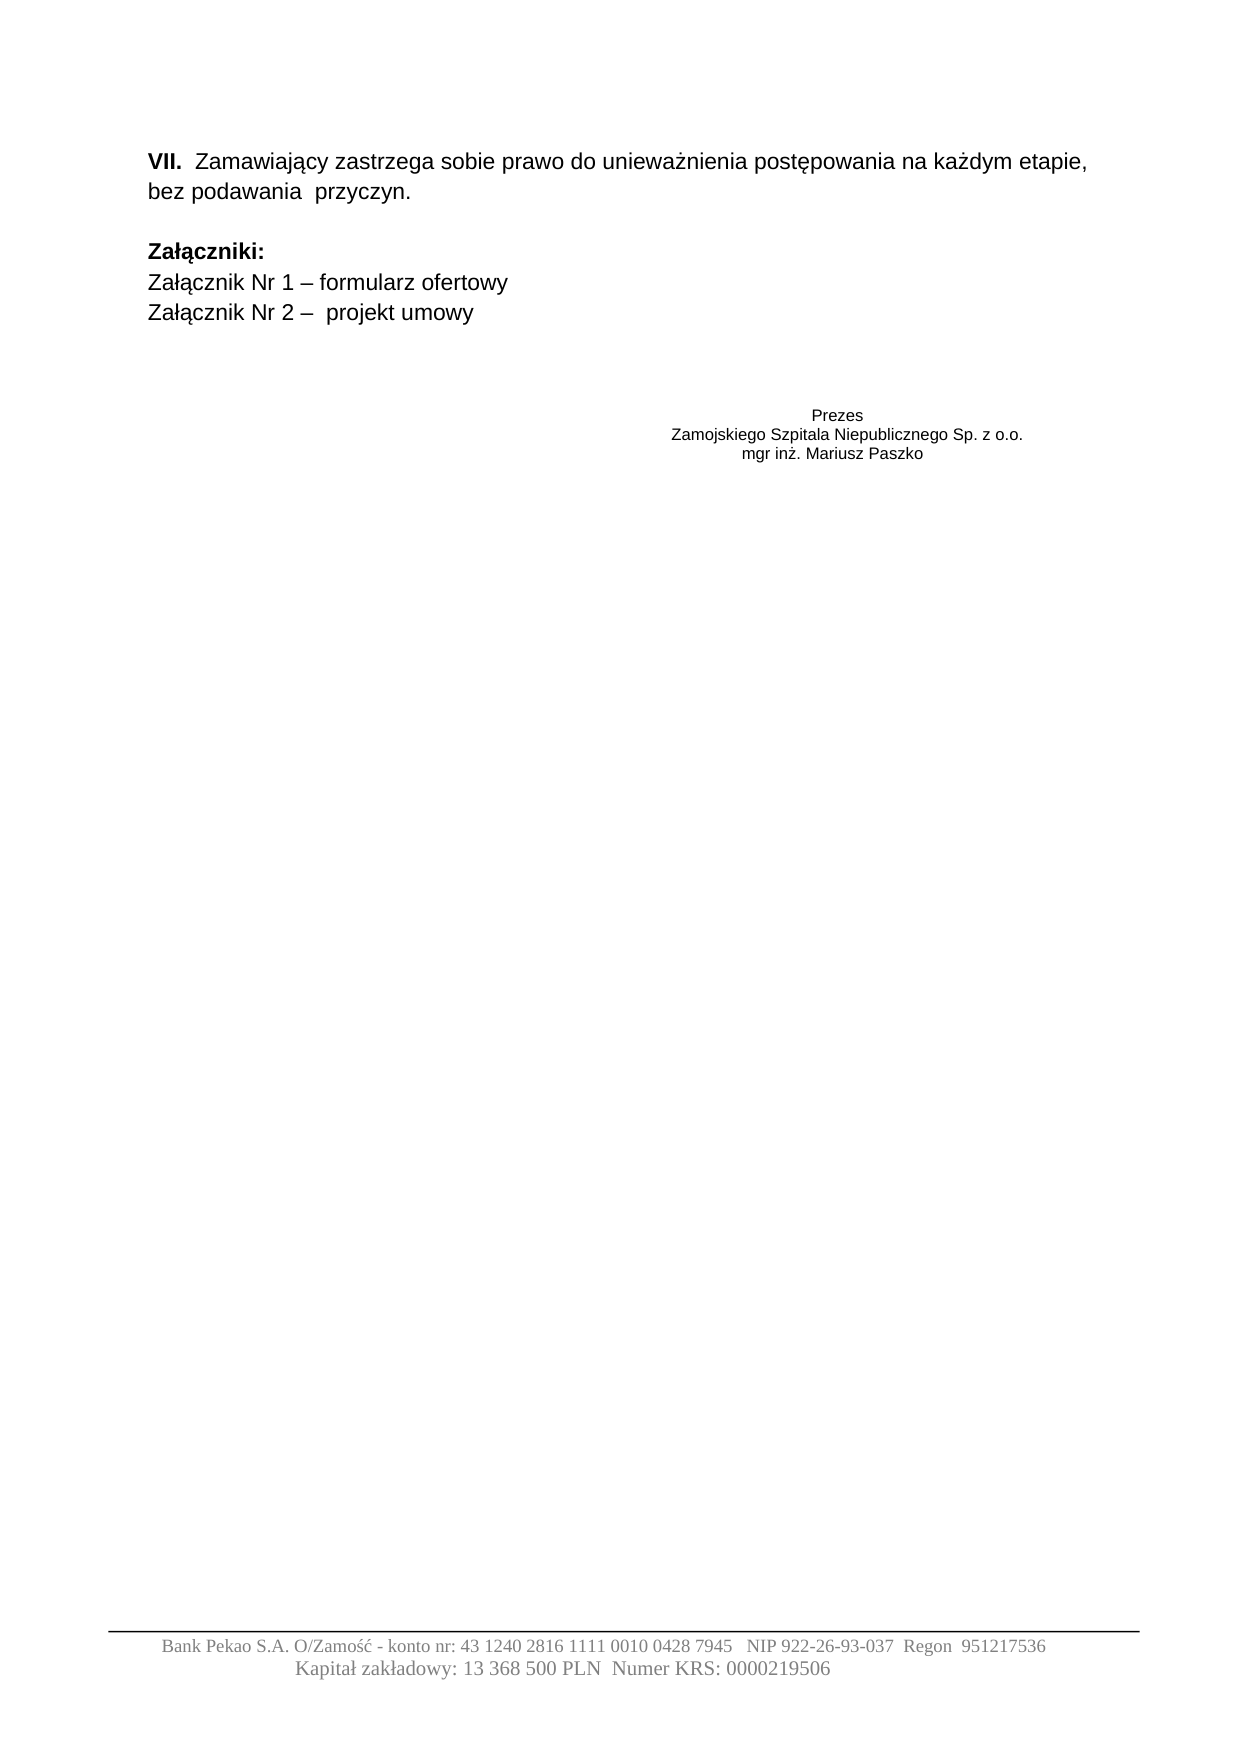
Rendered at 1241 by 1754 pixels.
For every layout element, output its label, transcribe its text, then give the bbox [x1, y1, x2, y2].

text VII. Zamawiający zastrzega sobie prawo do unieważnienia postępowania na każdym etapie, bez podawania przyczyn. [148, 148, 1093, 204]
text Załącznik Nr 1 – formularz ofertowy [148, 268, 1093, 295]
text mgr inż. Mariusz Paszko [223, 444, 1093, 463]
text Prezes [811, 329, 1093, 425]
text Załączniki: [148, 238, 1093, 264]
text Załącznik Nr 2 – projekt umowy [148, 299, 1093, 325]
text Zamojskiego Szpitala Niepublicznego Sp. z o.o. [148, 425, 1093, 444]
